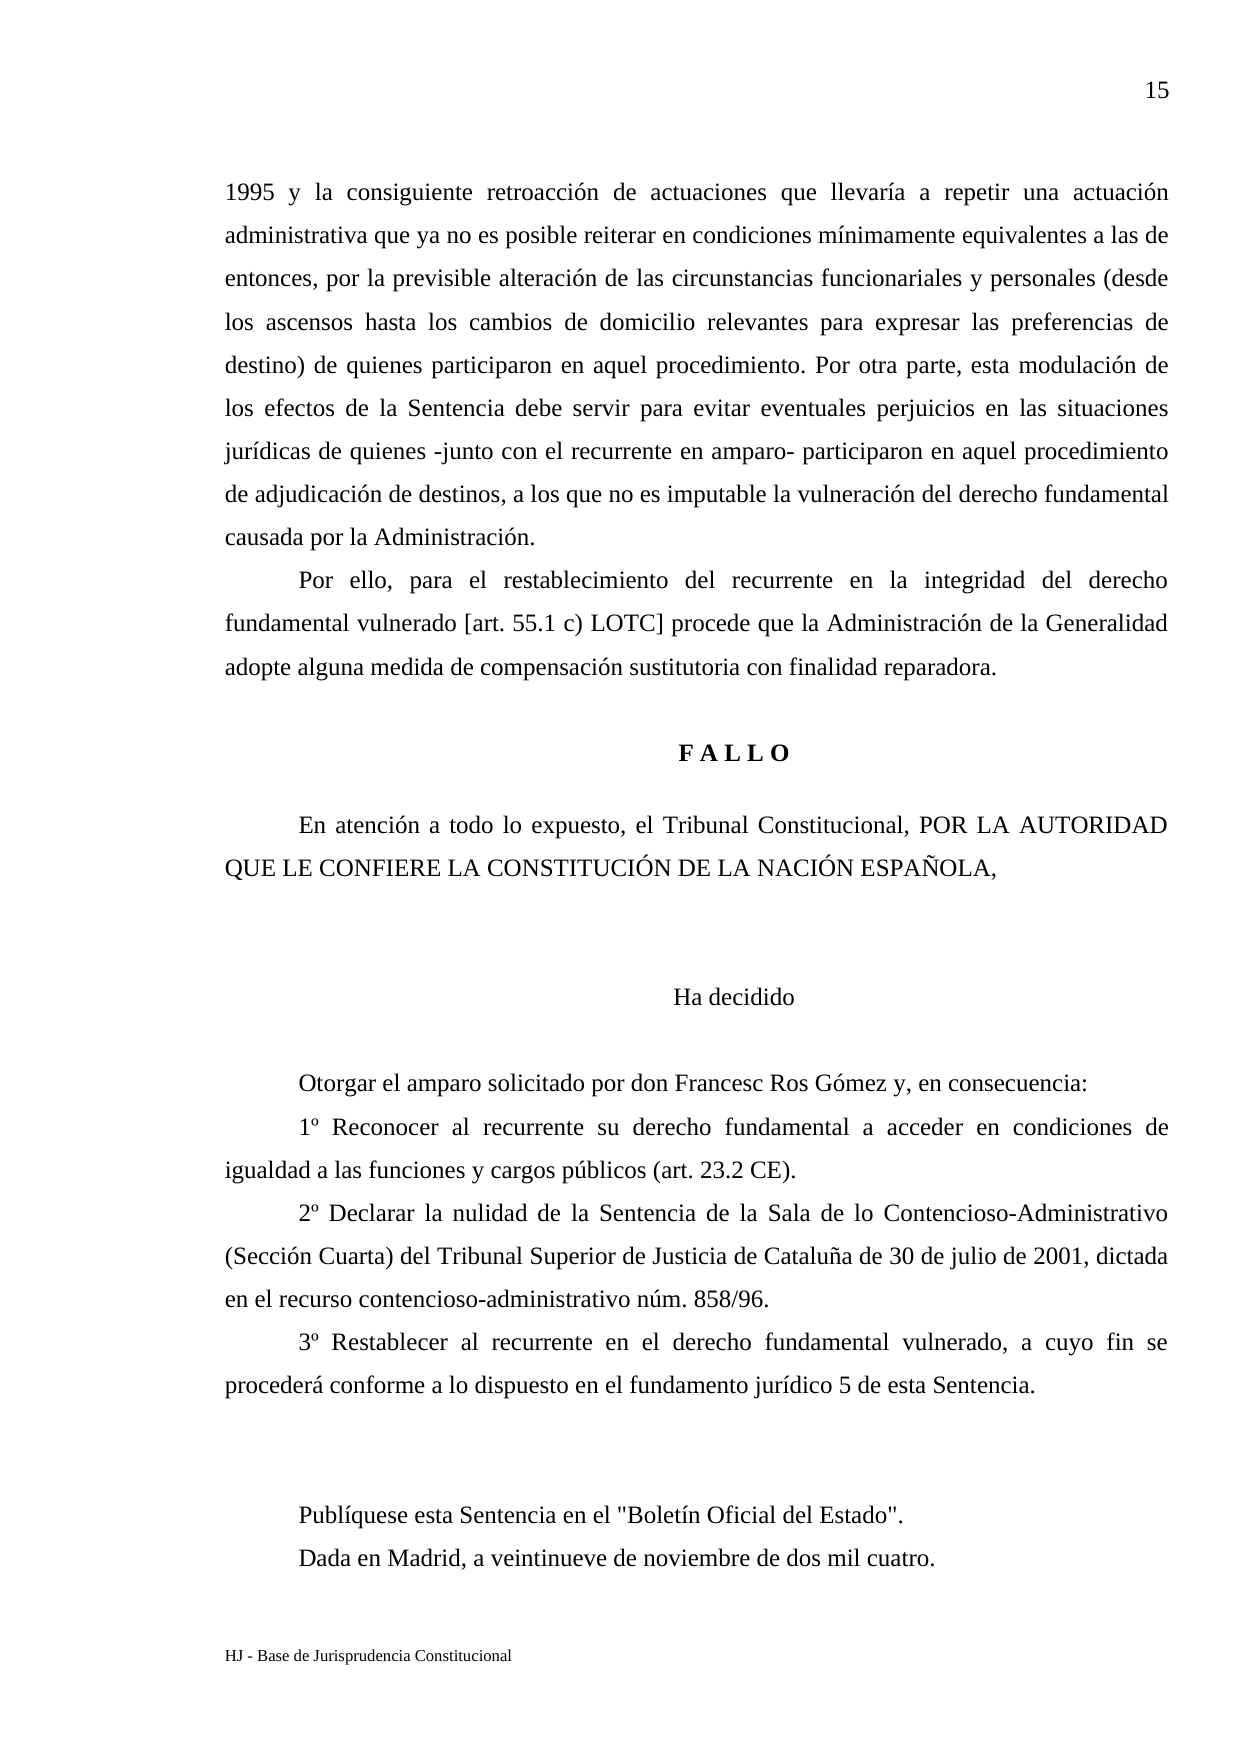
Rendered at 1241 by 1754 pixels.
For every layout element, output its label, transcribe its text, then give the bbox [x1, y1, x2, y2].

subtitle F A L L O [224, 738, 1169, 767]
text Otorgar el amparo solicitado por don Francesc Ros Gómez y, en consecuencia: [224, 1068, 1169, 1097]
text 2º Declarar la nulidad de la Sentencia de la Sala de lo Contencioso-Administrativo (Sección Cuarta) del Tribunal Superior de Justicia de Cataluña de 30 de julio de 2001, dictada en el recurso contencioso-administrativo núm. 858/96. [224, 1198, 1169, 1313]
text Dada en Madrid, a veintinueve de noviembre de dos mil cuatro. [224, 1543, 1169, 1572]
text 3º Restablecer al recurrente en el derecho fundamental vulnerado, a cuyo fin se procederá conforme a lo dispuesto en el fundamento jurídico 5 de esta Sentencia. [224, 1327, 1169, 1399]
text En atención a todo lo expuesto, el Tribunal Constitucional, POR LA AUTORIDAD QUE LE CONFIERE LA CONSTITUCIÓN DE LA NACIÓN ESPAÑOLA, [224, 810, 1169, 882]
text Por ello, para el restablecimiento del recurrente en la integridad del derecho fundamental vulnerado [art. 55.1 c) LOTC] procede que la Administración de la Generalidad adopte alguna medida de compensación sustitutoria con finalidad reparadora. [224, 565, 1169, 680]
text 1º Reconocer al recurrente su derecho fundamental a acceder en condiciones de igualdad a las funciones y cargos públicos (art. 23.2 CE). [224, 1112, 1169, 1183]
text Publíquese esta Sentencia en el "Boletín Oficial del Estado". [224, 1500, 1169, 1528]
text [224, 177, 1169, 551]
text Ha decidido [224, 982, 1169, 1011]
